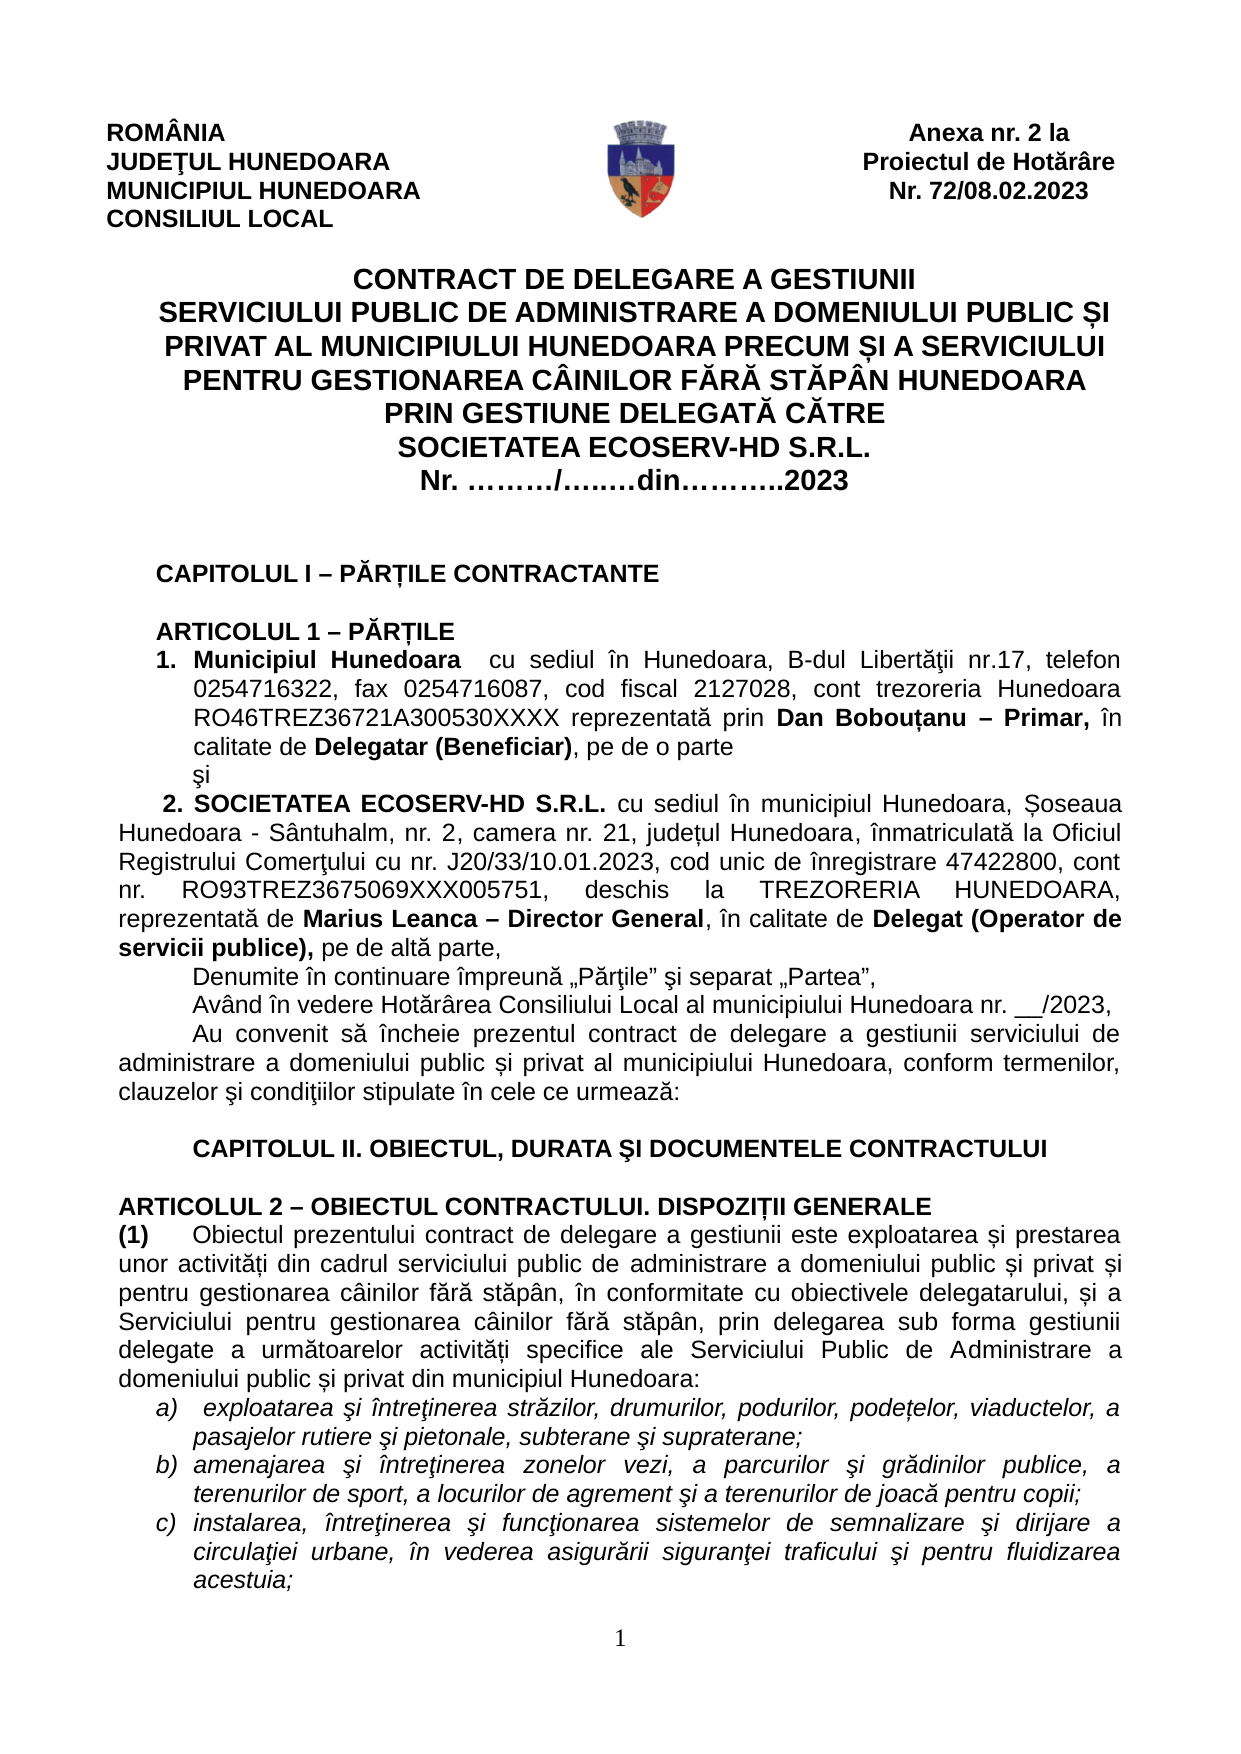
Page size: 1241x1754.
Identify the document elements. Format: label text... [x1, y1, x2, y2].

text Au convenit să încheie prezentul contract de delegare a gestiunii serviciului de administrare a domeniului public și privat al municipiului Hunedoara, conform termenilor, clauzelor şi condiţiilor stipulate în cele ce urmează: [118, 1019, 1122, 1105]
table_header [453, 118, 832, 233]
text Având în vedere Hotărârea Consiliului Local al municipiului Hunedoara nr. __/2023, [118, 990, 1122, 1019]
subtitle CAPITOLUL II. OBIECTUL, DURATA ŞI DOCUMENTELE CONTRACTULUI [118, 1134, 1122, 1163]
text şi [118, 760, 1122, 789]
list Municipiul Hunedoara cu sediul în Hunedoara, B-dul Libertăţii nr.17, telefon 0254716322, fax 0254716087, cod fiscal 2127028, cont trezoreria Hunedoara RO46TREZ36721A300530XXXX reprezentată prin Dan Bobouțanu – Primar, în calitate de Delegatar (Beneficiar), pe de o parte [156, 645, 1122, 760]
text CAPITOLUL I – PĂRȚILE CONTRACTANTE [156, 559, 1122, 588]
list amenajarea şi întreţinerea zonelor vezi, a parcurilor şi grădinilor publice, a terenurilor de sport, a locurilor de agrement şi a terenurilor de joacă pentru copii; [156, 1450, 1122, 1508]
subtitle ARTICOLUL 2 – OBIECTUL CONTRACTULUI. DISPOZIȚII GENERALE [118, 1191, 1122, 1220]
list instalarea, întreţinerea şi funcţionarea sistemelor de semnalizare şi dirijare a circulaţiei urbane, în vederea asigurării siguranţei traficului şi pentru fluidizarea acestuia; [156, 1508, 1122, 1594]
text Denumite în continuare împreună „Părţile” şi separat „Partea”, [118, 961, 1122, 990]
list Obiectul prezentului contract de delegare a gestiunii este exploatarea și prestarea unor activități din cadrul serviciului public de administrare a domeniului public și privat și pentru gestionarea câinilor fără stăpân, în conformitate cu obiectivele delegatarului, și a Serviciului pentru gestionarea câinilor fără stăpân, prin delegarea sub forma gestiunii delegate a următoarelor activități specifice ale Serviciului Public de Administrare a domeniului public și privat din municipiul Hunedoara: [118, 1220, 1122, 1393]
text SERVICIULUI PUBLIC DE ADMINISTRARE A DOMENIULUI PUBLIC ȘI PRIVAT AL MUNICIPIULUI HUNEDOARA PRECUM ȘI A SERVICIULUI PENTRU GESTIONAREA CÂINILOR FĂRĂ STĂPÂN HUNEDOARA PRIN GESTIUNE DELEGATĂ CĂTRE [147, 295, 1122, 429]
text Nr. ………/…..…din………..2023 [147, 463, 1122, 497]
picture [603, 118, 681, 222]
text 2. SOCIETATEA ECOSERV-HD S.R.L. cu sediul în municipiul Hunedoara, Șoseaua Hunedoara - Sântuhalm, nr. 2, camera nr. 21, județul Hunedoara, înmatriculată la Oficiul Registrului Comerţului cu nr. J20/33/10.01.2023, cod unic de înregistrare 47422800, cont nr. RO93TREZ3675069XXX005751, deschis la TREZORERIA HUNEDOARA, reprezentată de Marius Leanca – Director General, în calitate de Delegat (Operator de servicii publice), pe de altă parte, [118, 789, 1122, 961]
list exploatarea şi întreţinerea străzilor, drumurilor, podurilor, podețelor, viaductelor, a pasajelor rutiere şi pietonale, subterane şi supraterane; [156, 1393, 1122, 1450]
text SOCIETATEA ECOSERV-HD S.R.L. [147, 429, 1122, 463]
text CONTRACT DE DELEGARE A GESTIUNII [147, 262, 1122, 295]
table_header Anexa nr. 2 la Proiectul de Hotărâre Nr. 72/08.02.2023 [833, 118, 1145, 233]
text ARTICOLUL 1 – PĂRȚILE [156, 616, 1122, 645]
table_header ROMÂNIA JUDEŢUL HUNEDOARA MUNICIPIUL HUNEDOARA CONSILIUL LOCAL [95, 118, 452, 233]
